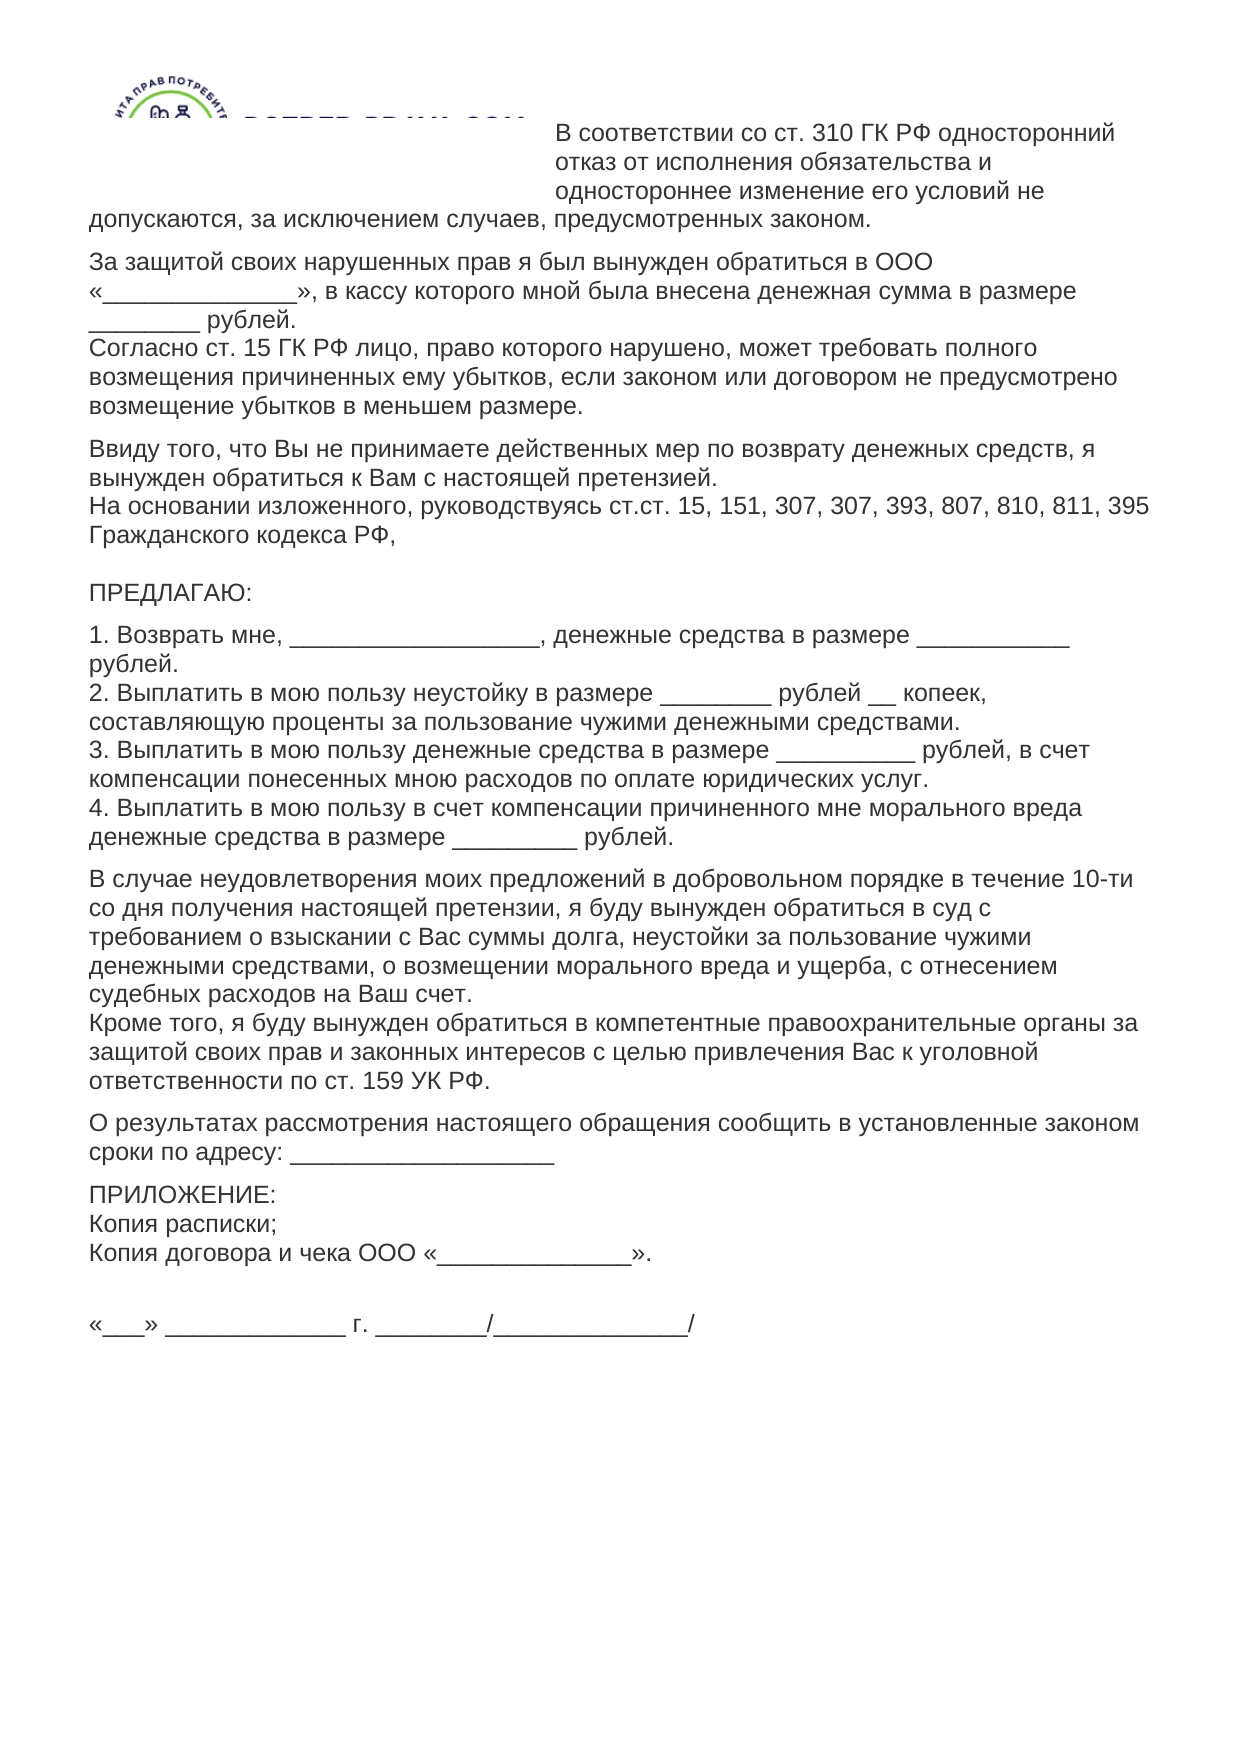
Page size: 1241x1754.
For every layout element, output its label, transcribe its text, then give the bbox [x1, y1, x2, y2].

text «___» _____________ г. ________/______________/ [89, 1280, 1152, 1338]
text О результатах рассмотрения настоящего обращения сообщить в установленные законом сроки по адресу: ___________________ [89, 1108, 1152, 1166]
text 1. Возврать мне, __________________, денежные средства в размере ___________ рублей. 2. Выплатить в мою пользу неустойку в размере ________ рублей __ копеек, составляющую проценты за пользование чужими денежными средствами. 3. Выплатить в мою пользу денежные средства в размере __________ рублей, в счет компенсации понесенных мною расходов по оплате юридических услуг. 4. Выплатить в мою пользу в счет компенсации причиненного мне морального вреда денежные средства в размере _________ рублей. [89, 620, 1152, 850]
text В соответствии со ст. 310 ГК РФ односторонний отказ от исполнения обязательства и одностороннее изменение его условий не допускаются, за исключением случаев, предусмотренных законом. [89, 118, 1152, 233]
text ПРИЛОЖЕНИЕ: Копия расписки; Копия договора и чека ООО «______________». [89, 1180, 1152, 1266]
picture [92, 73, 536, 118]
text Ввиду того, что Вы не принимаете действенных мер по возврату денежных средств, я вынужден обратиться к Вам с настоящей претензией. На основании изложенного, руководствуясь ст.ст. 15, 151, 307, 307, 393, 807, 810, 811, 395 Гражданского кодекса РФ, ПРЕДЛАГАЮ: [89, 434, 1152, 606]
text За защитой своих нарушенных прав я был вынужден обратиться в ООО «______________», в кассу которого мной была внесена денежная сумма в размере ________ рублей. Согласно ст. 15 ГК РФ лицо, право которого нарушено, может требовать полного возмещения причиненных ему убытков, если законом или договором не предусмотрено возмещение убытков в меньшем размере. [89, 247, 1152, 420]
text В случае неудовлетворения моих предложений в добровольном порядке в течение 10-ти со дня получения настоящей претензии, я буду вынужден обратиться в суд с требованием о взыскании с Вас суммы долга, неустойки за пользование чужими денежными средствами, о возмещении морального вреда и ущерба, с отнесением судебных расходов на Ваш счет. Кроме того, я буду вынужден обратиться в компетентные правоохранительные органы за защитой своих прав и законных интересов с целью привлечения Вас к уголовной ответственности по ст. 159 УК РФ. [89, 864, 1152, 1094]
